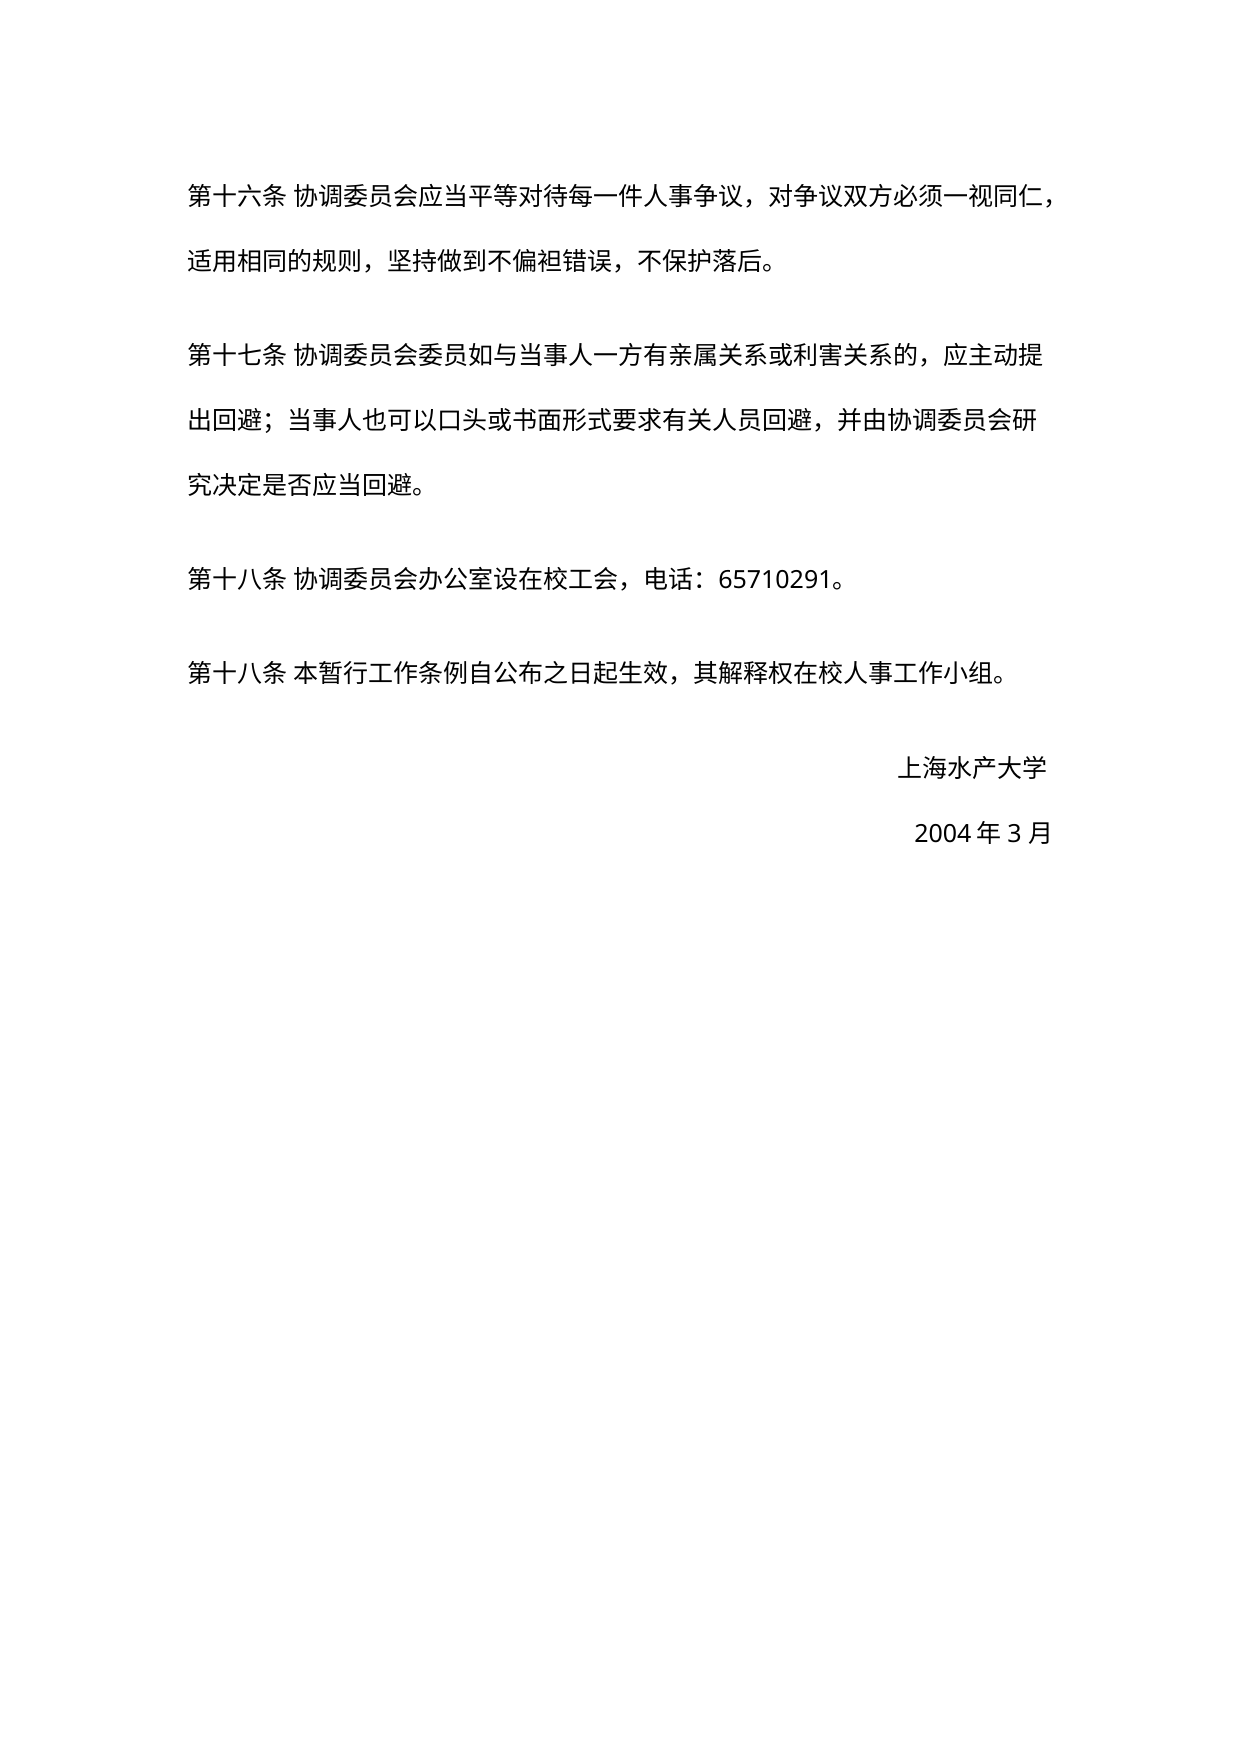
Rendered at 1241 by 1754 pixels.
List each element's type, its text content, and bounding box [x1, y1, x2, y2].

text 第十八条 协调委员会办公室设在校工会，电话：65710291。 [187, 545, 1053, 610]
text 第十七条 协调委员会委员如与当事人一方有亲属关系或利害关系的，应主动提出回避；当事人也可以口头或书面形式要求有关人员回避，并由协调委员会研究决定是否应当回避。 [187, 321, 1053, 516]
text 第十六条 协调委员会应当平等对待每一件人事争议，对争议双方必须一视同仁，适用相同的规则，坚持做到不偏袒错误，不保护落后。 [187, 162, 1053, 292]
text 第十八条 本暂行工作条例自公布之日起生效，其解释权在校人事工作小组。 [187, 639, 1053, 704]
text 上海水产大学 2004年 3 月 [187, 734, 1053, 864]
